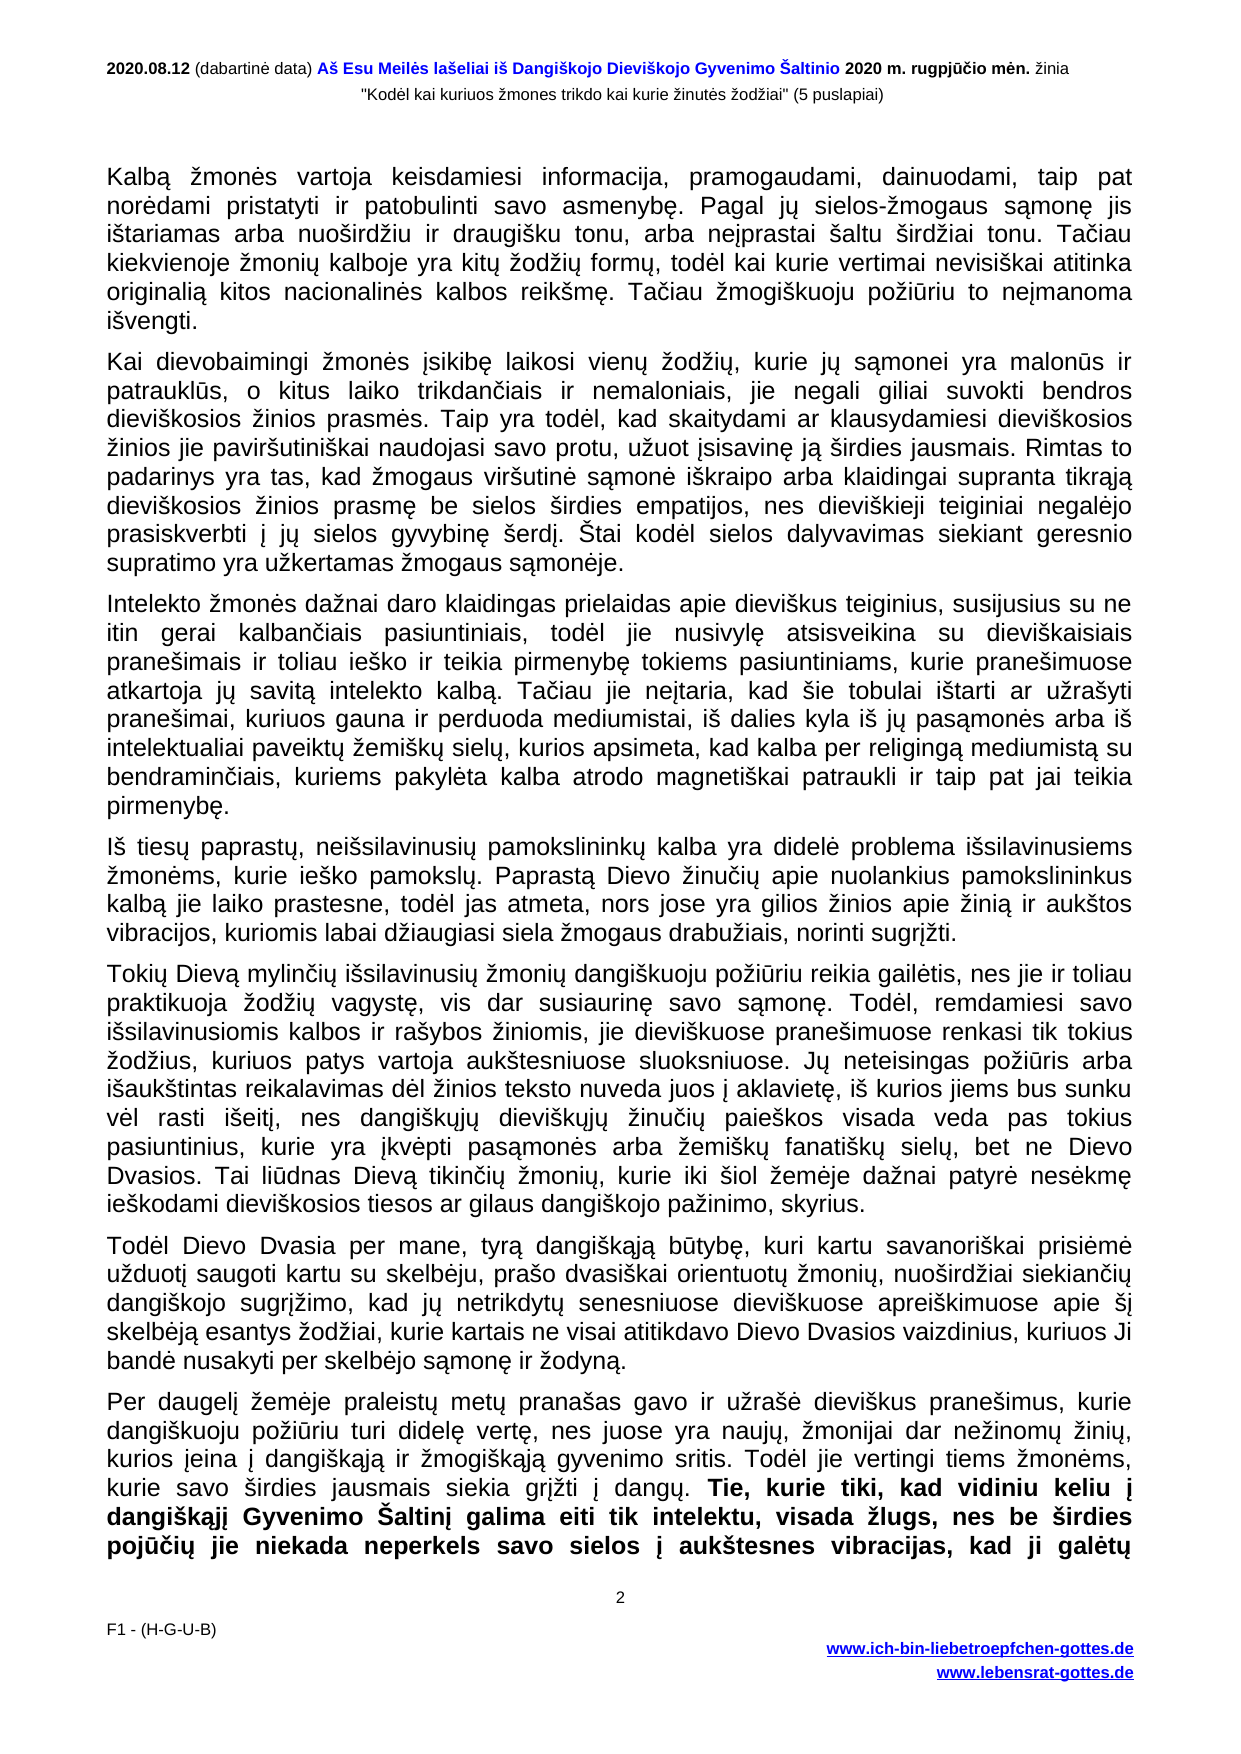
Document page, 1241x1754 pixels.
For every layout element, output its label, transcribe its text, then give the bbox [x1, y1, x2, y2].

text Todėl Dievo Dvasia per mane, tyrą dangiškąją būtybę, kuri kartu savanoriškai prisiėmė užduotį saugoti kartu su skelbėju, prašo dvasiškai orientuotų žmonių, nuoširdžiai siekiančių dangiškojo sugrįžimo, kad jų netrikdytų senesniuose dieviškuose apreiškimuose apie šį skelbėją esantys žodžiai, kurie kartais ne visai atitikdavo Dievo Dvasios vaizdinius, kuriuos Ji bandė nusakyti per skelbėjo sąmonę ir žodyną. [106, 1231, 1134, 1374]
text Tokių Dievą mylinčių išsilavinusių žmonių dangiškuoju požiūriu reikia gailėtis, nes jie ir toliau praktikuoja žodžių vagystę, vis dar susiaurinę savo sąmonę. Todėl, remdamiesi savo išsilavinusiomis kalbos ir rašybos žiniomis, jie dieviškuose pranešimuose renkasi tik tokius žodžius, kuriuos patys vartoja aukštesniuose sluoksniuose. Jų neteisingas požiūris arba išaukštintas reikalavimas dėl žinios teksto nuveda juos į aklavietę, iš kurios jiems bus sunku vėl rasti išeitį, nes dangiškųjų dieviškųjų žinučių paieškos visada veda pas tokius pasiuntinius, kurie yra įkvėpti pasąmonės arba žemiškų fanatiškų sielų, bet ne Dievo Dvasios. Tai liūdnas Dievą tikinčių žmonių, kurie iki šiol žemėje dažnai patyrė nesėkmę ieškodami dieviškosios tiesos ar gilaus dangiškojo pažinimo, skyrius. [106, 959, 1134, 1218]
text Iš tiesų paprastų, neišsilavinusių pamokslininkų kalba yra didelė problema išsilavinusiems žmonėms, kurie ieško pamokslų. Paprastą Dievo žinučių apie nuolankius pamokslininkus kalbą jie laiko prastesne, todėl jas atmeta, nors jose yra gilios žinios apie žinią ir aukštos vibracijos, kuriomis labai džiaugiasi siela žmogaus drabužiais, norinti sugrįžti. [106, 832, 1134, 947]
text Kai dievobaimingi žmonės įsikibę laikosi vienų žodžių, kurie jų sąmonei yra malonūs ir patrauklūs, o kitus laiko trikdančiais ir nemaloniais, jie negali giliai suvokti bendros dieviškosios žinios prasmės. Taip yra todėl, kad skaitydami ar klausydamiesi dieviškosios žinios jie paviršutiniškai naudojasi savo protu, užuot įsisavinę ją širdies jausmais. Rimtas to padarinys yra tas, kad žmogaus viršutinė sąmonė iškraipo arba klaidingai supranta tikrąją dieviškosios žinios prasmę be sielos širdies empatijos, nes dieviškieji teiginiai negalėjo prasiskverbti į jų sielos gyvybinę šerdį. Štai kodėl sielos dalyvavimas siekiant geresnio supratimo yra užkertamas žmogaus sąmonėje. [106, 347, 1134, 577]
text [106, 162, 1134, 334]
text Intelekto žmonės dažnai daro klaidingas prielaidas apie dieviškus teiginius, susijusius su ne itin gerai kalbančiais pasiuntiniais, todėl jie nusivylę atsisveikina su dieviškaisiais pranešimais ir toliau ieško ir teikia pirmenybę tokiems pasiuntiniams, kurie pranešimuose atkartoja jų savitą intelekto kalbą. Tačiau jie neįtaria, kad šie tobulai ištarti ar užrašyti pranešimai, kuriuos gauna ir perduoda mediumistai, iš dalies kyla iš jų pasąmonės arba iš intelektualiai paveiktų žemiškų sielų, kurios apsimeta, kad kalba per religingą mediumistą su bendraminčiais, kuriems pakylėta kalba atrodo magnetiškai patraukli ir taip pat jai teikia pirmenybę. [106, 589, 1134, 819]
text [106, 1387, 1134, 1559]
